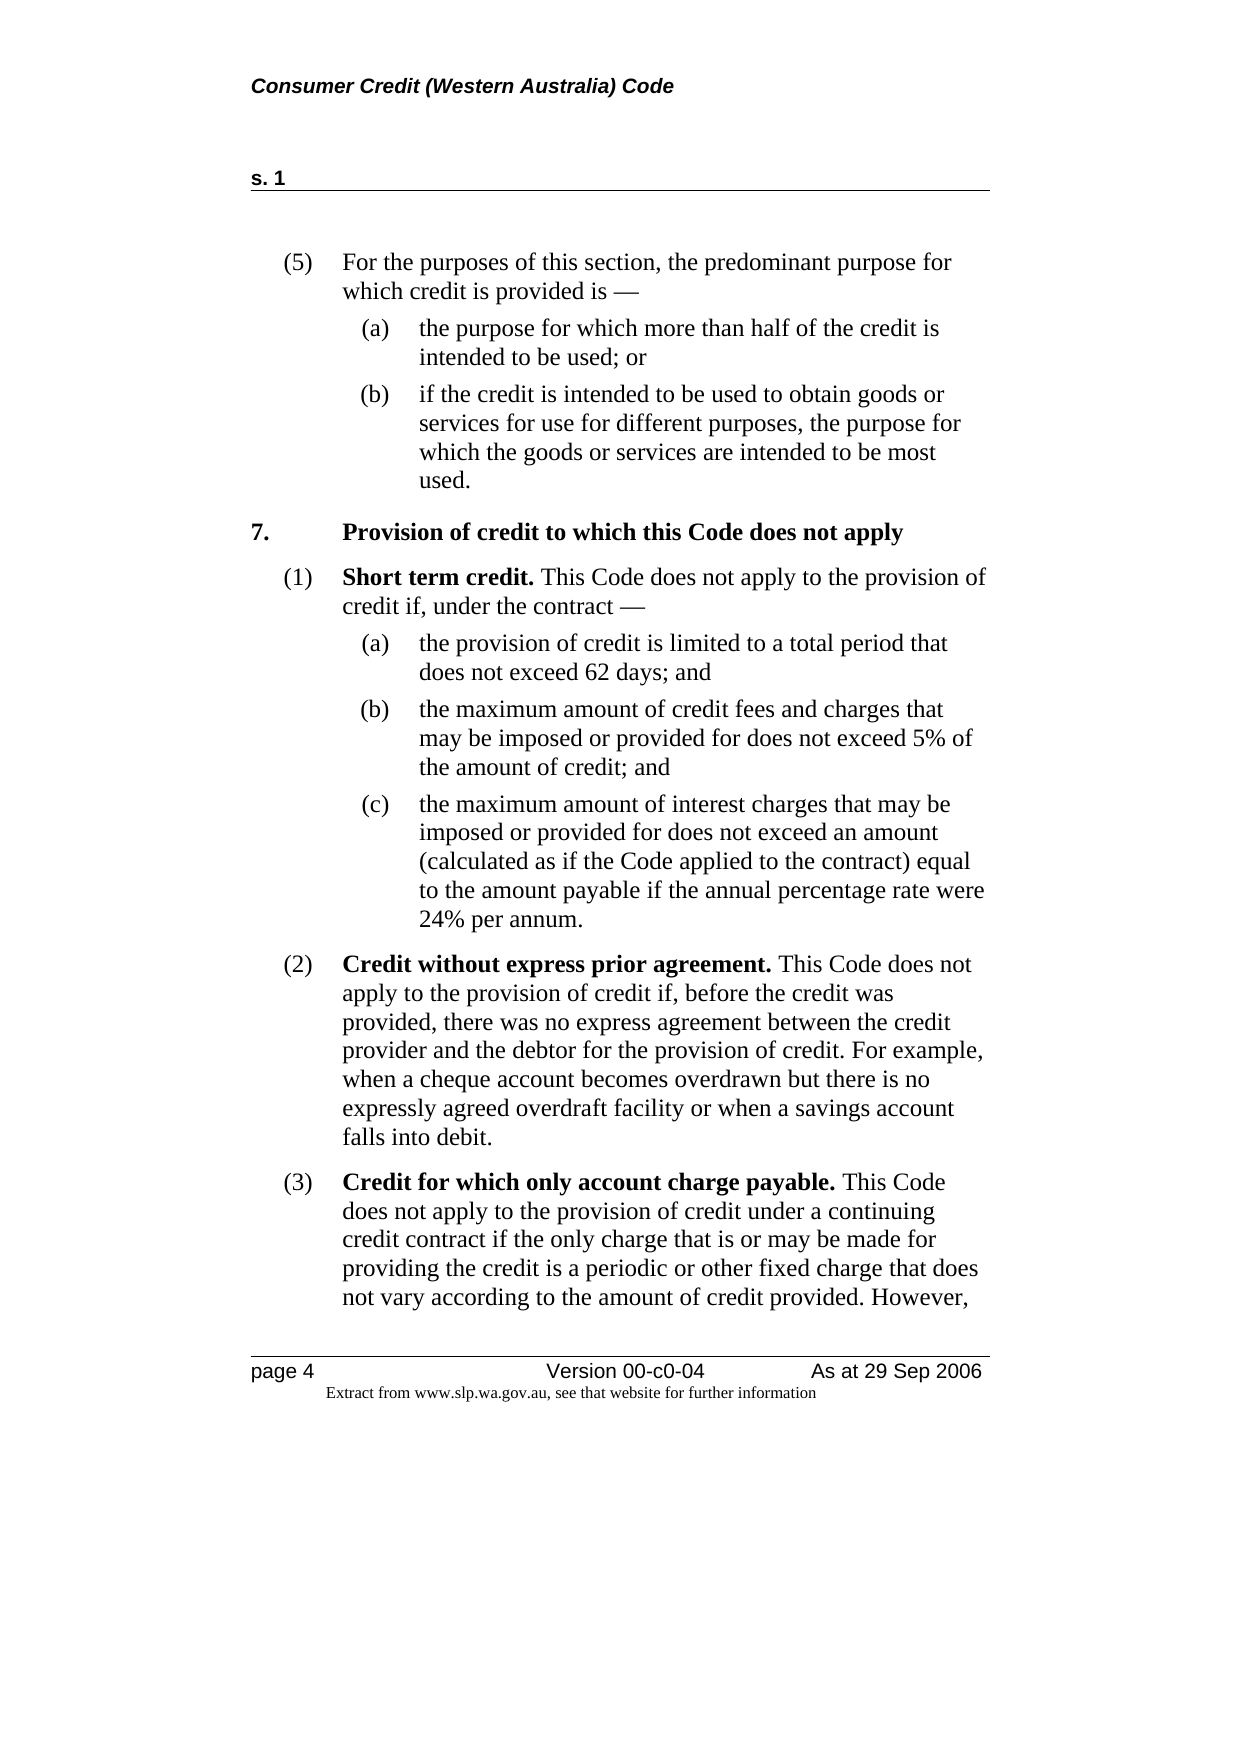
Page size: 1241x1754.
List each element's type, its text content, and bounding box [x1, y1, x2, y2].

subtitle 7. Provision of credit to which this Code does not apply [251, 517, 990, 546]
text (5) For the purposes of this section, the predominant purpose for which credit is provided is — [251, 247, 990, 305]
text (a) the provision of credit is limited to a total period that does not exceed 62 days; and [251, 628, 990, 686]
text (c) the maximum amount of interest charges that may be imposed or provided for does not exceed an amount (calculated as if the Code applied to the contract) equal to the amount payable if the annual percentage rate were 24% per annum. [251, 789, 990, 932]
text (b) if the credit is intended to be used to obtain goods or services for use for different purposes, the purpose for which the goods or services are intended to be most used. [251, 379, 990, 494]
text (2) Credit without express prior agreement. This Code does not apply to the provision of credit if, before the credit was provided, there was no express agreement between the credit provider and the debtor for the provision of credit. For example, when a cheque account becomes overdrawn but there is no expressly agreed overdraft facility or when a savings account falls into debit. [251, 949, 990, 1150]
text (a) the purpose for which more than half of the credit is intended to be used; or [251, 313, 990, 371]
text (1) Short term credit. This Code does not apply to the provision of credit if, under the contract — [251, 562, 990, 620]
text (b) the maximum amount of credit fees and charges that may be imposed or provided for does not exceed 5% of the amount of credit; and [251, 694, 990, 780]
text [251, 1167, 990, 1311]
